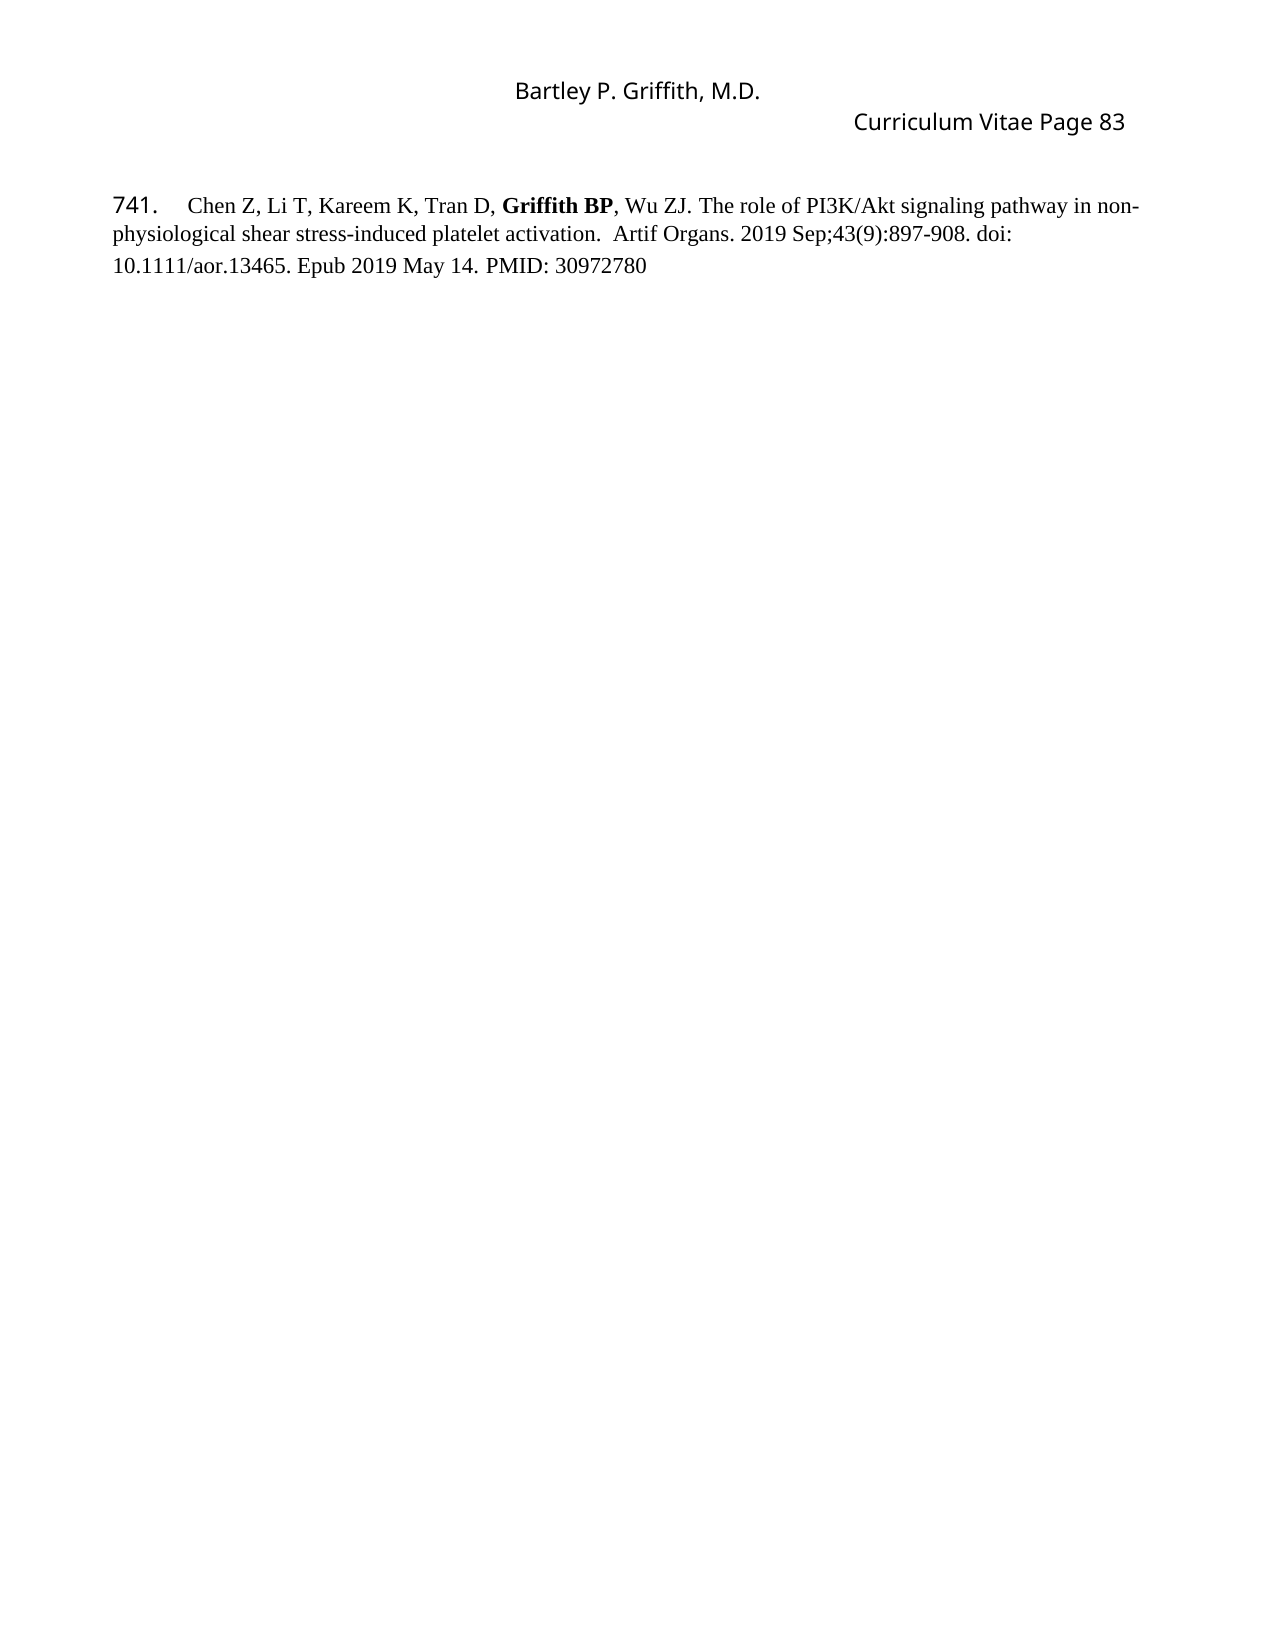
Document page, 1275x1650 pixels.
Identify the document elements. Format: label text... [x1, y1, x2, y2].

list Chen Z, Li T, Kareem K, Tran D, Griffith BP, Wu ZJ. The role of PI3K/Akt signaling pathway in non-physiological shear stress-induced platelet activation. Artif Organs. 2019 Sep;43(9):897-908. doi: 10.1111/aor.13465. Epub 2019 May 14. PMID: 30972780 [112, 189, 1162, 281]
